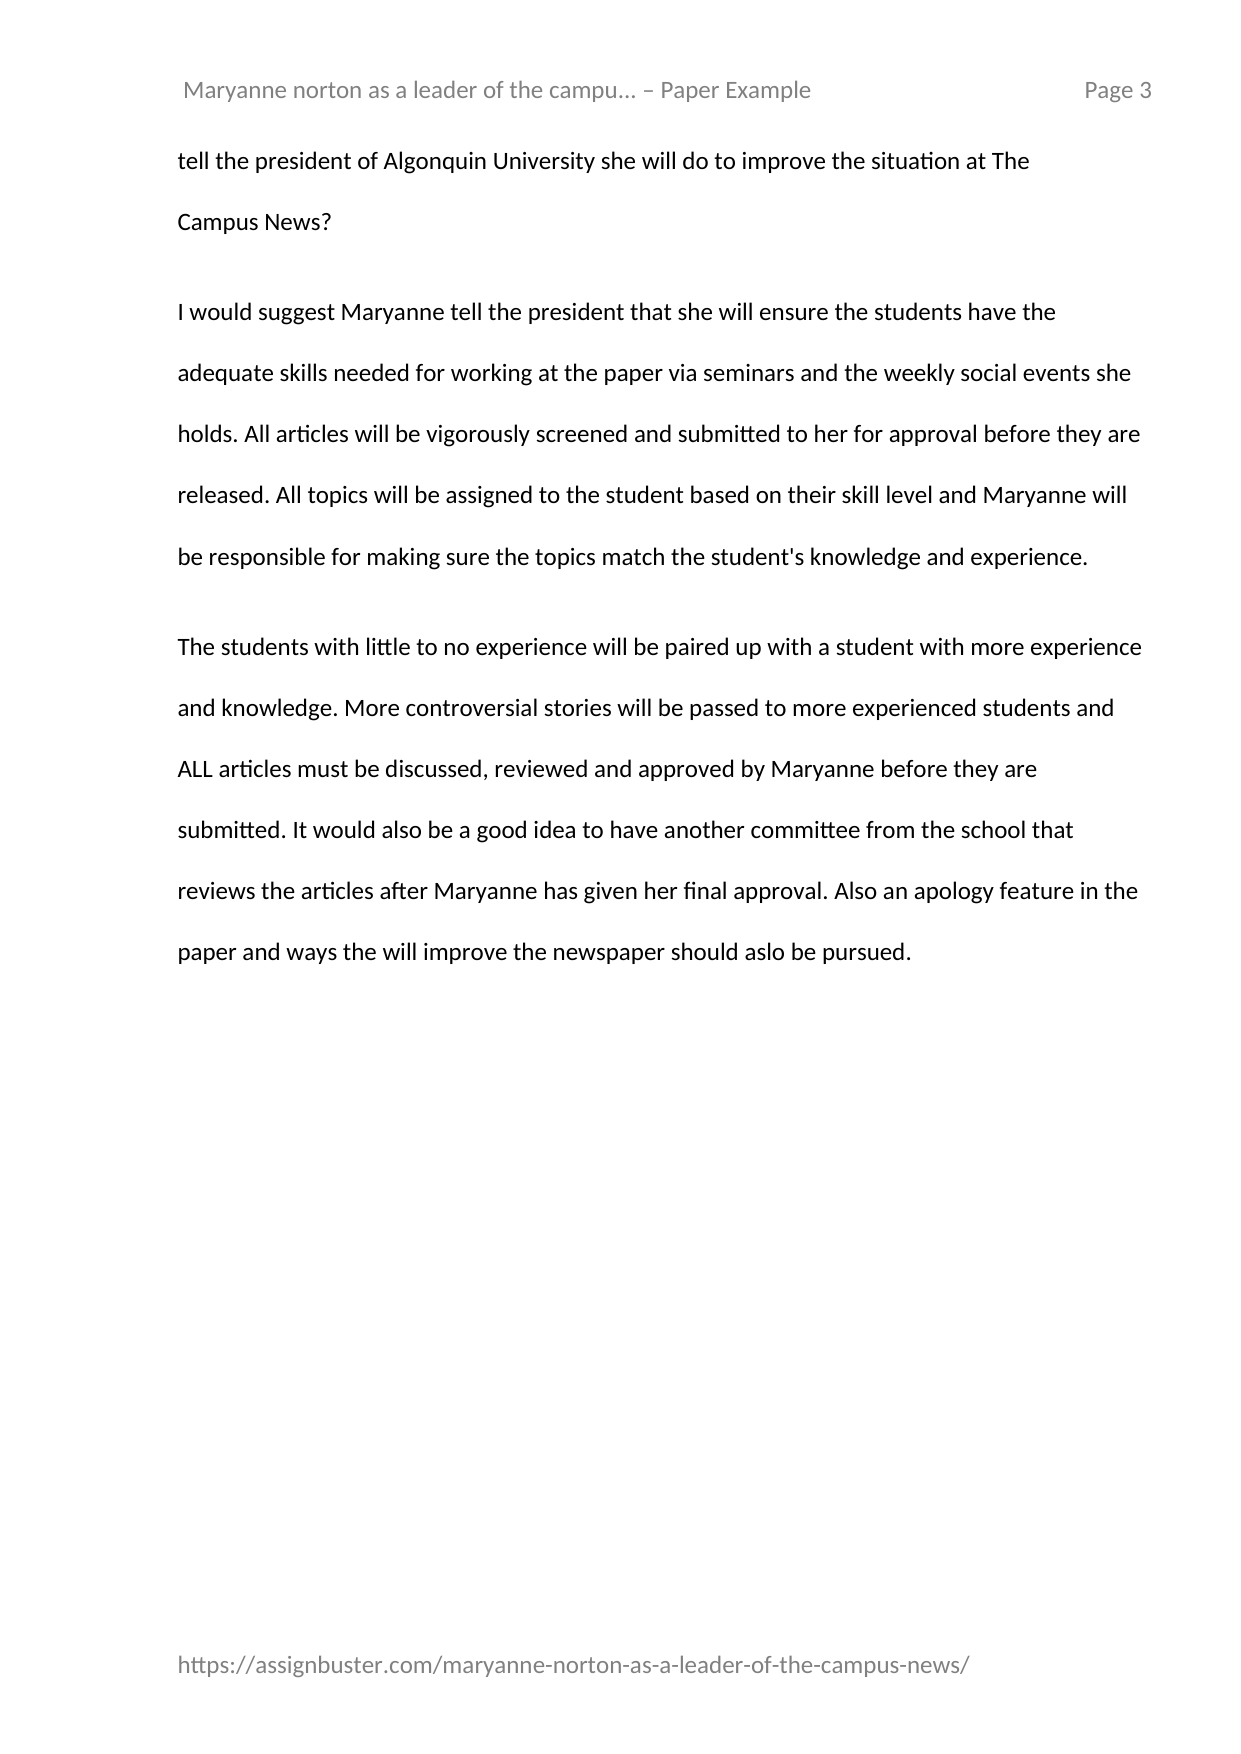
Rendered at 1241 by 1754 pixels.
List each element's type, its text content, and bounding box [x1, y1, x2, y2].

text The students with little to no experience will be paired up with a student with more experience and knowledge. More controversial stories will be passed to more experienced students and ALL articles must be discussed, reviewed and approved by Maryanne before they are submitted. It would also be a good idea to have another committee from the school that reviews the articles after Maryanne has given her final approval. Also an apology feature in the paper and ways the will improve the newspaper should aslo be pursued. [177, 631, 1152, 967]
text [177, 145, 1152, 237]
text I would suggest Maryanne tell the president that she will ensure the students have the adequate skills needed for working at the paper via seminars and the weekly social events she holds. All articles will be vigorously screened and submitted to her for approval before they are released. All topics will be assigned to the student based on their skill level and Maryanne will be responsible for making sure the topics match the student's knowledge and experience. [177, 297, 1152, 571]
